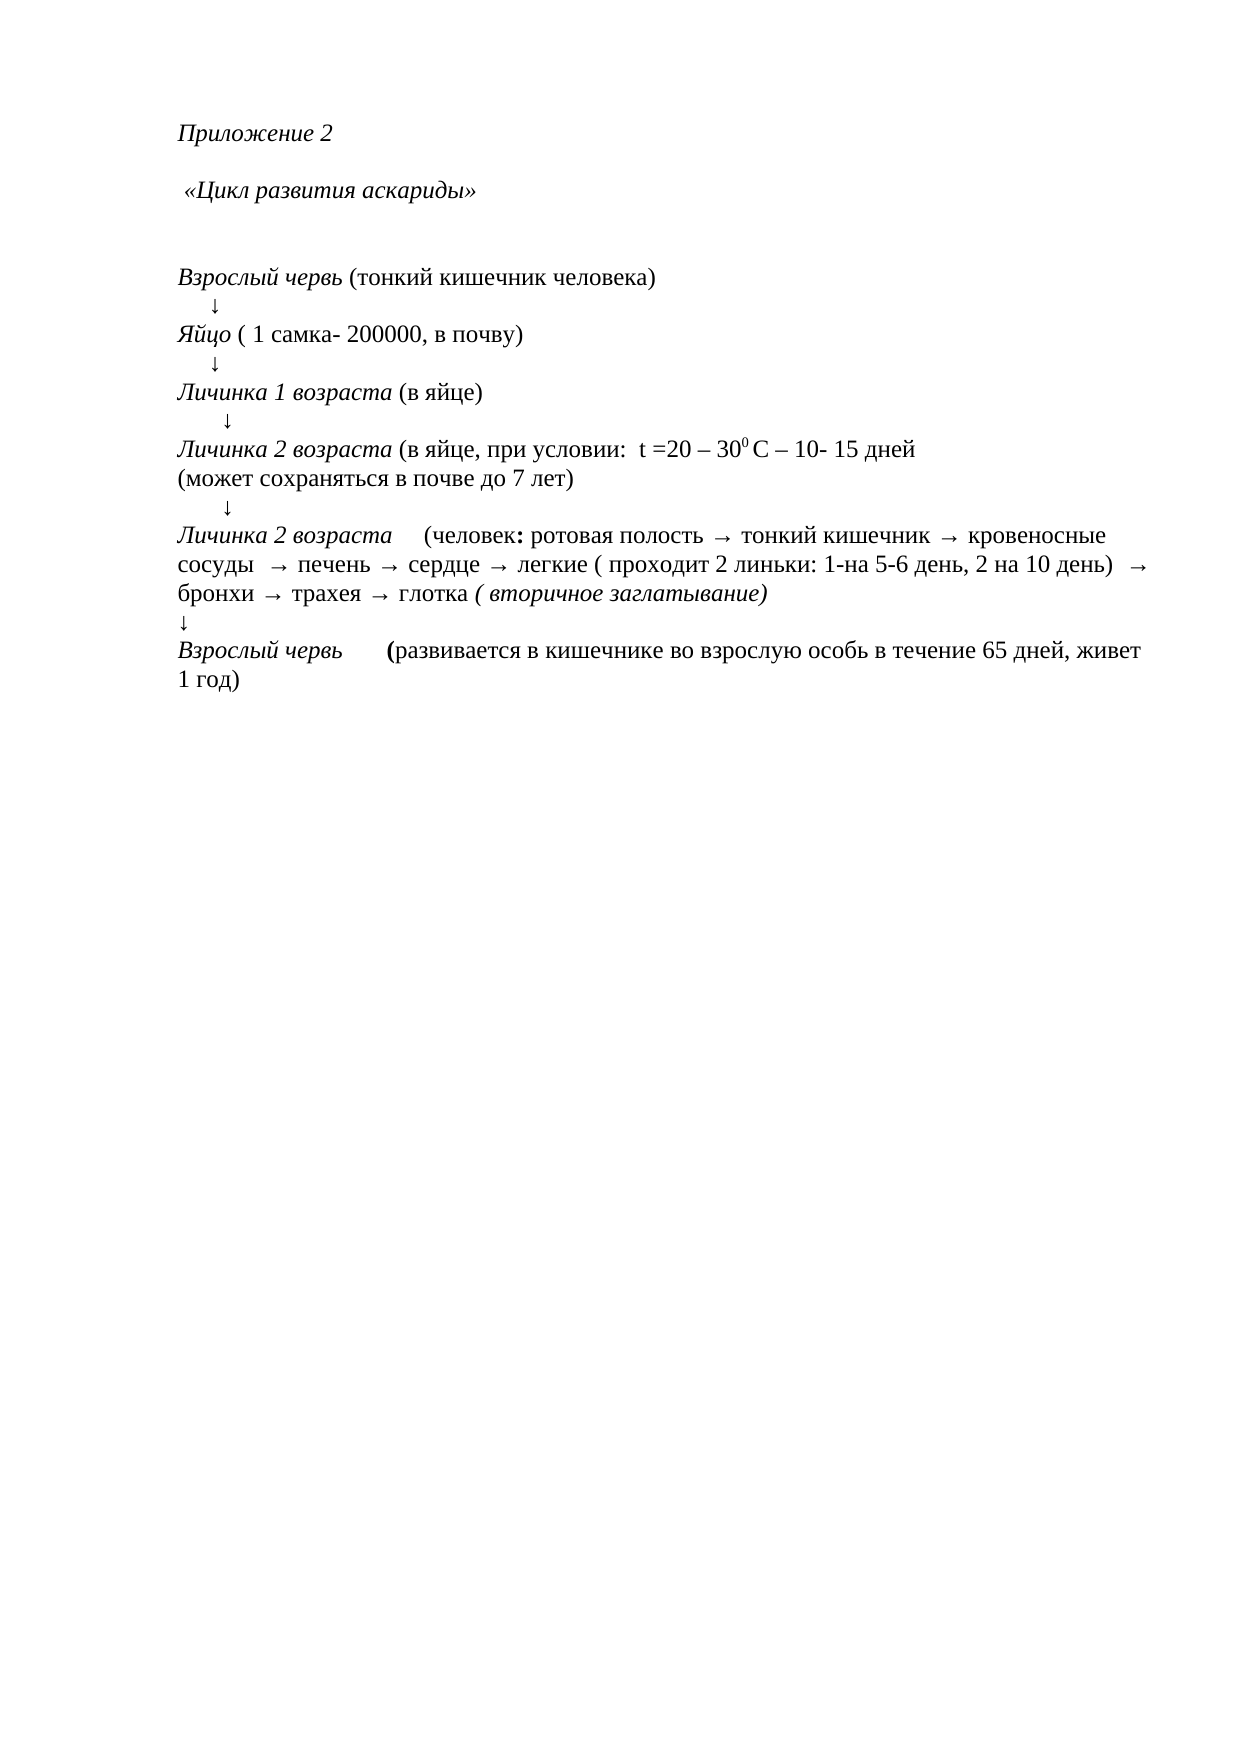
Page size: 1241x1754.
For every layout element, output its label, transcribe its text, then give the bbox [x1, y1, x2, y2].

text ↓ [177, 291, 1152, 319]
text (может сохраняться в почве до 7 лет) [177, 463, 1152, 492]
text Взрослый червь (развивается в кишечнике во взрослую особь в течение 65 дней, живет 1 год) [177, 636, 1152, 693]
text ↓ [177, 607, 1152, 636]
text Взрослый червь (тонкий кишечник человека) [177, 262, 1152, 291]
text Личинка 2 возраста (в яйце, при условии: t =20 – 300 С – 10- 15 дней [177, 434, 1152, 463]
text Личинка 2 возраста (человек: ротовая полость → тонкий кишечник → кровеносные сосуды → печень → сердце → легкие ( проходит 2 линьки: 1-на 5-6 день, 2 на 10 день) → бронхи → трахея → глотка ( вторичное заглатывание) [177, 521, 1152, 607]
text Приложение 2 [177, 118, 1152, 147]
text ↓ [177, 406, 1152, 434]
text ↓ [177, 492, 1152, 521]
text Личинка 1 возраста (в яйце) [177, 377, 1152, 406]
text «Цикл развития аскариды» [177, 176, 1152, 204]
text Яйцо ( 1 самка- 200000, в почву) [177, 319, 1152, 348]
text ↓ [177, 348, 1152, 377]
